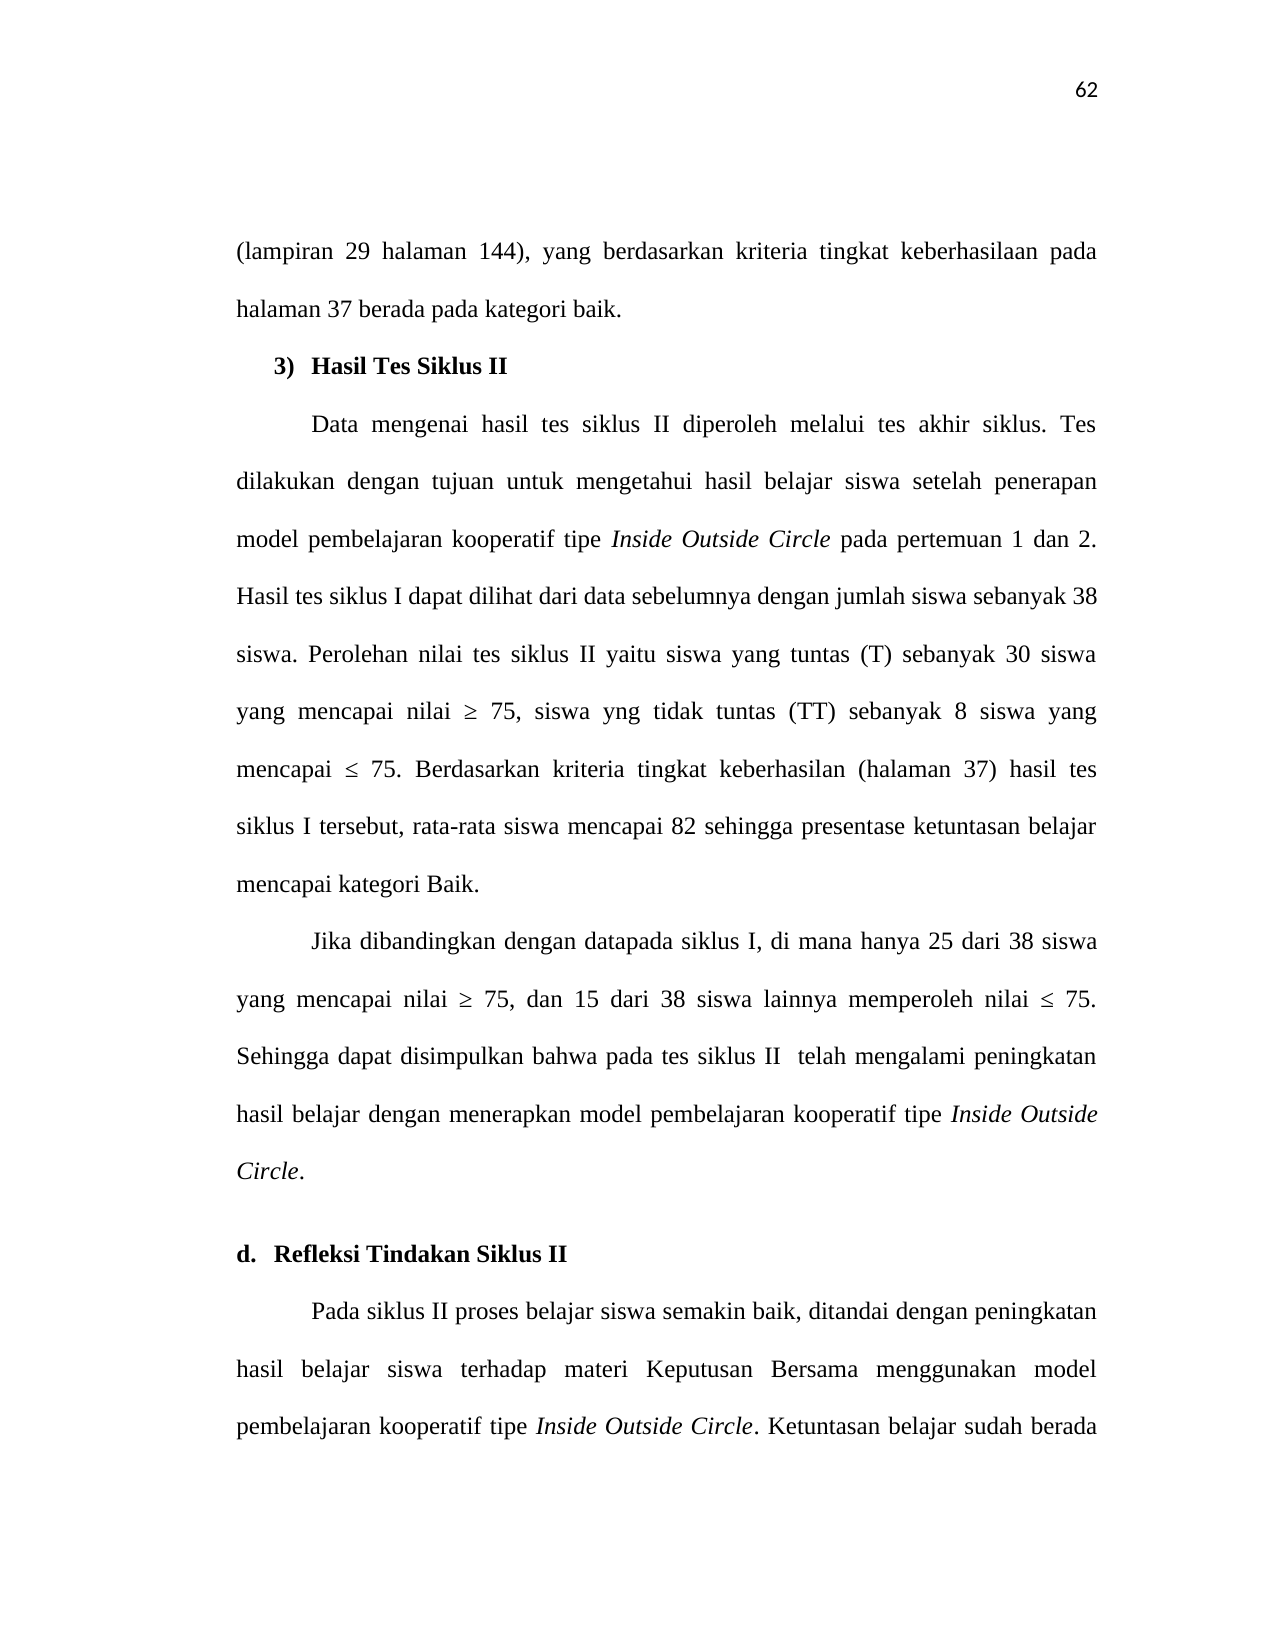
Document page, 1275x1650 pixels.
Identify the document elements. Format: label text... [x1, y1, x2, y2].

text Data mengenai hasil tes siklus II diperoleh melalui tes akhir siklus. Tes dilakukan dengan tujuan untuk mengetahui hasil belajar siswa setelah penerapan model pembelajaran kooperatif tipe Inside Outside Circle pada pertemuan 1 dan 2. Hasil tes siklus I dapat dilihat dari data sebelumnya dengan jumlah siswa sebanyak 38 siswa. Perolehan nilai tes siklus II yaitu siswa yang tuntas (T) sebanyak 30 siswa yang mencapai nilai ≥ 75, siswa yng tidak tuntas (TT) sebanyak 8 siswa yang mencapai ≤ 75. Berdasarkan kriteria tingkat keberhasilan (halaman 37) hasil tes siklus I tersebut, rata-rata siswa mencapai 82 sehingga presentase ketuntasan belajar mencapai kategori Baik. [236, 409, 1098, 897]
text Jika dibandingkan dengan datapada siklus I, di mana hanya 25 dari 38 siswa yang mencapai nilai ≥ 75, dan 15 dari 38 siswa lainnya memperoleh nilai ≤ 75. Sehingga dapat disimpulkan bahwa pada tes siklus II telah mengalami peningkatan hasil belajar dengan menerapkan model pembelajaran kooperatif tipe Inside Outside Circle. [236, 926, 1098, 1185]
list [236, 1296, 1098, 1440]
list Hasil Tes Siklus II [274, 351, 1098, 380]
list Refleksi Tindakan Siklus II [236, 1239, 1098, 1267]
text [236, 236, 1098, 322]
